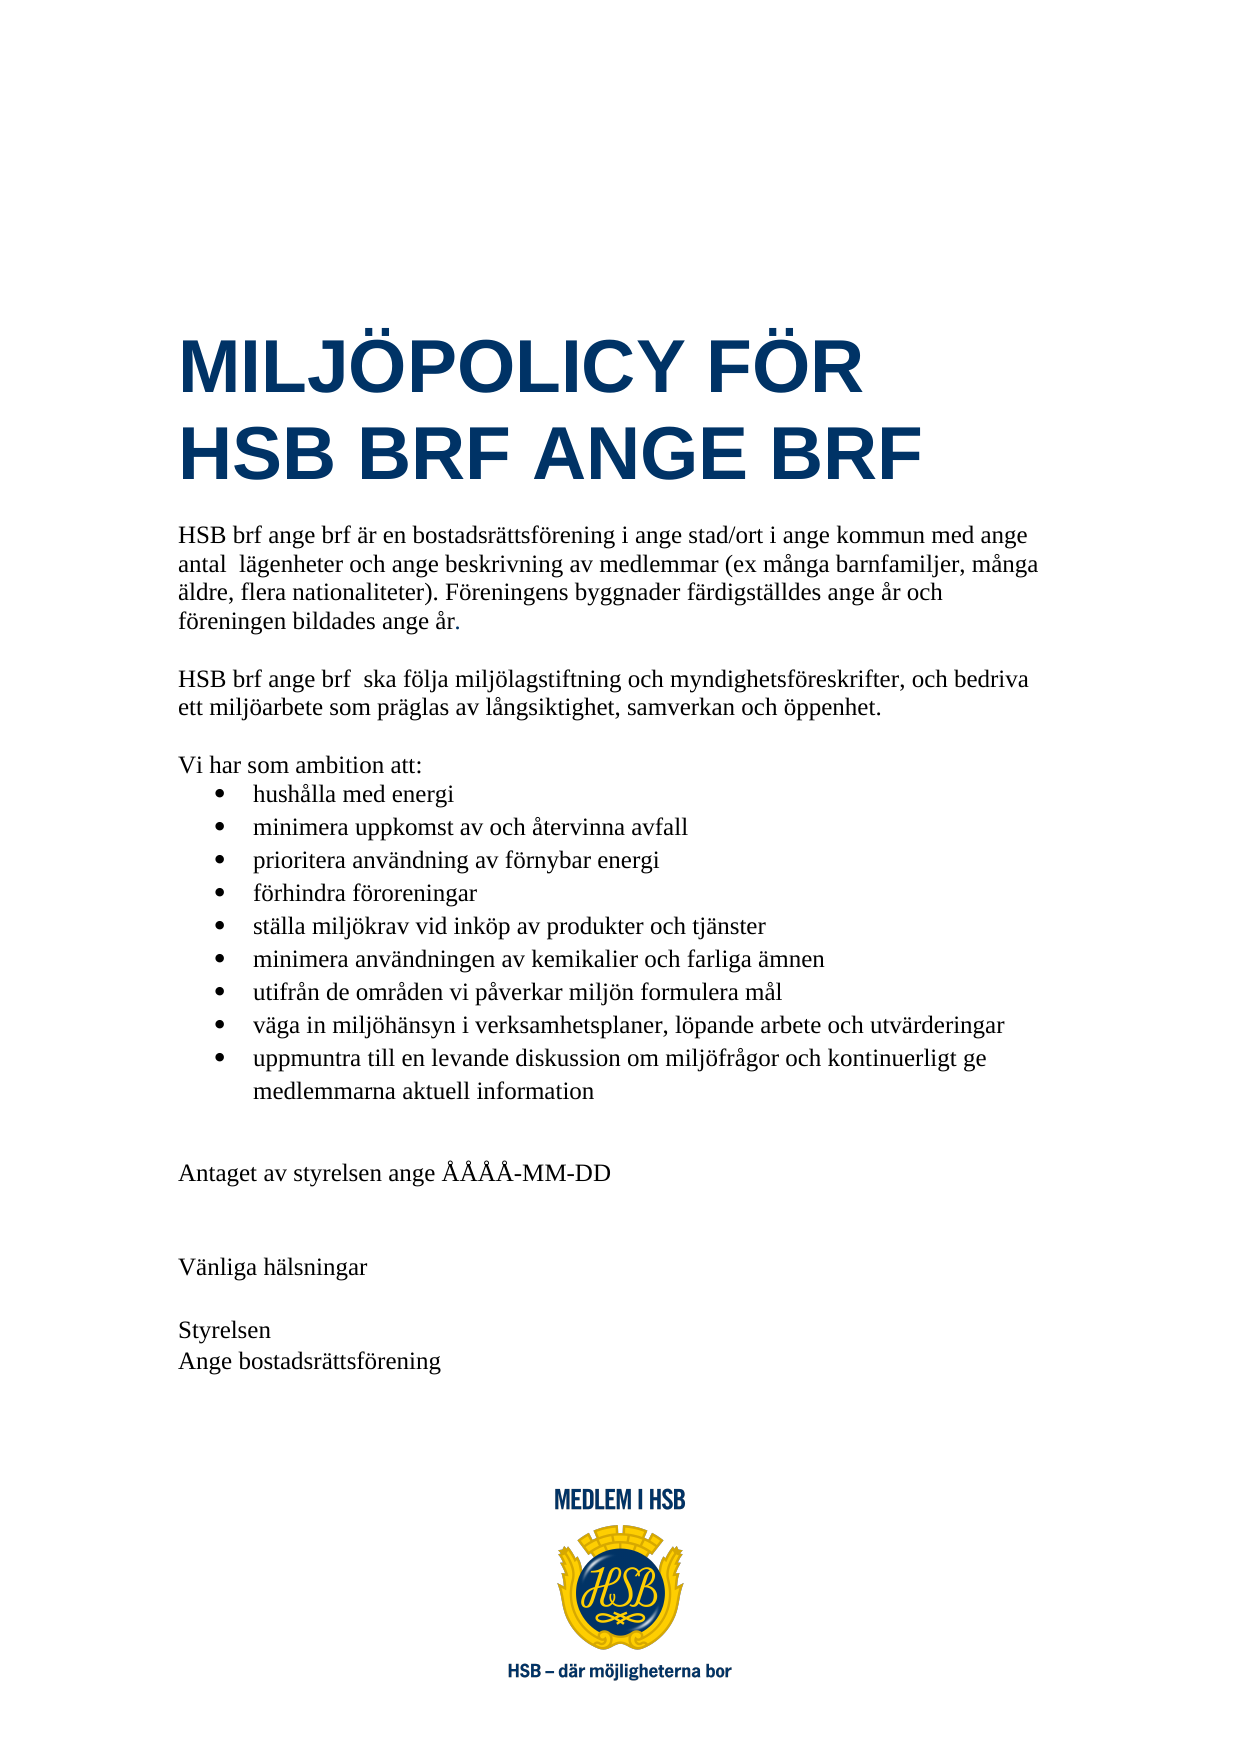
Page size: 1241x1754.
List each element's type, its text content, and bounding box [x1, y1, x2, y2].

table_cell HSB brf ange brf är en bostadsrättsförening i ange stad/ort i ange kommun med ange antal lägenheter och ange beskrivning av medlemmar (ex många barnfamiljer, många äldre, flera nationaliteter). Föreningens byggnader färdigställdes ange år och föreningen bildades ange år. HSB brf ange brf ska följa miljölagstiftning och myndighetsföreskrifter, och bedriva ett miljöarbete som präglas av långsiktighet, samverkan och öppenhet. Vi har som ambition att: hushålla med energi minimera uppkomst av och återvinna avfall prioritera användning av förnybar energi förhindra föroreningar ställa miljökrav vid inköp av produkter och tjänster minimera användningen av kemikalier och farliga ämnen utifrån de områden vi påverkar miljön formulera mål väga in miljöhänsyn i verksamhetsplaner, löpande arbete och utvärderingar uppmuntra till en levande diskussion om miljöfrågor och kontinuerligt ge medlemmarna aktuell information Antaget av styrelsen ange ÅÅÅÅ-MM-DD Vänliga hälsningar Styrelsen Ange bostadsrättsförening [177, 520, 1053, 1375]
picture [487, 1467, 753, 1702]
table_header miljöpolicy för hsb brf Ange brf [177, 236, 1053, 520]
